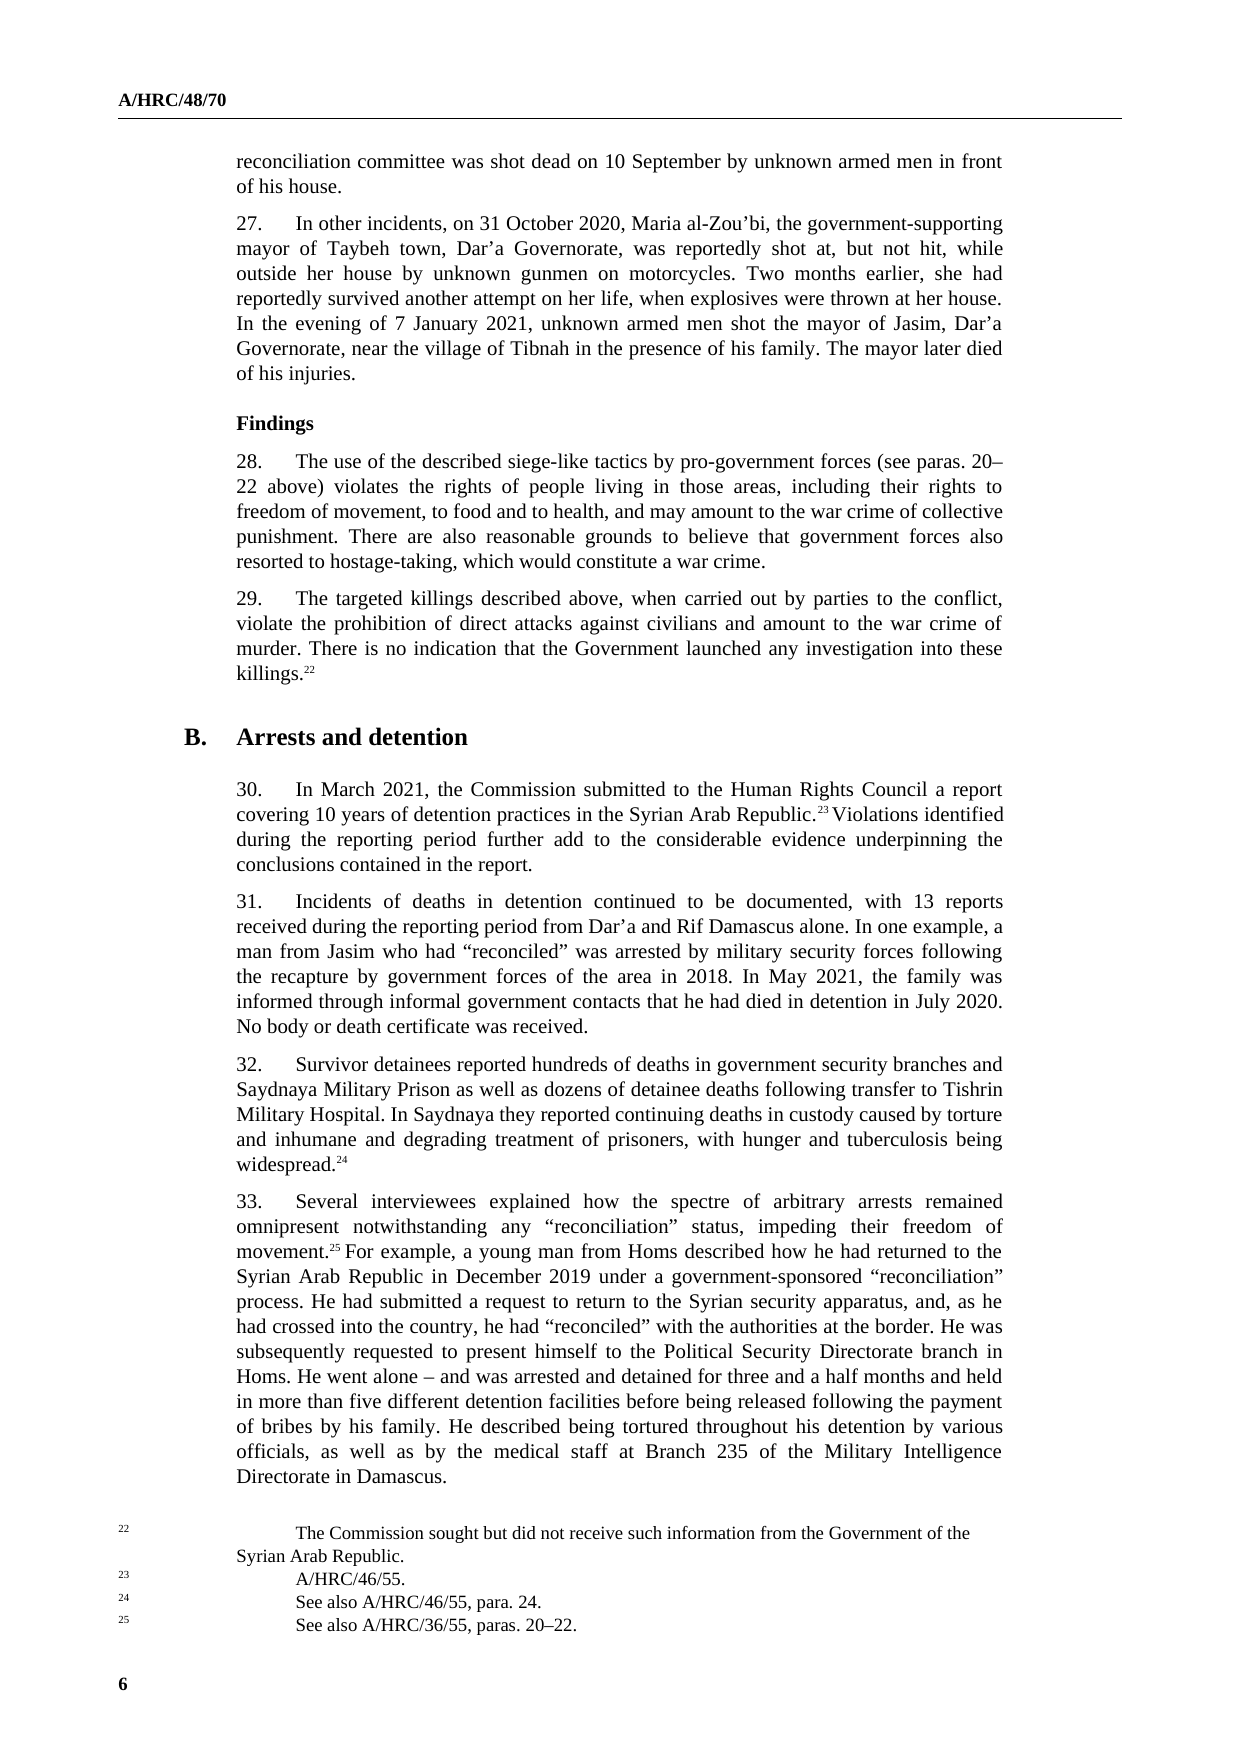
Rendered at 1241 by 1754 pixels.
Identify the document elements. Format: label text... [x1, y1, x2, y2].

text 27. In other incidents, on 31 October 2020, Maria al-Zou’bi, the government-supporting mayor of Taybeh town, Dar’a Governorate, was reportedly shot at, but not hit, while outside her house by unknown gunmen on motorcycles. Two months earlier, she had reportedly survived another attempt on her life, when explosives were thrown at her house. In the evening of 7 January 2021, unknown armed men shot the mayor of Jasim, Dar’a Governorate, near the village of Tibnah in the presence of his family. The mayor later died of his injuries. [236, 210, 1004, 385]
text 31. Incidents of deaths in detention continued to be documented, with 13 reports received during the reporting period from Dar’a and Rif Damascus alone. In one example, a man from Jasim who had “reconciled” was arrested by military security forces following the recapture by government forces of the area in 2018. In May 2021, the family was informed through informal government contacts that he had died in detention in July 2020. No body or death certificate was received. [236, 888, 1004, 1038]
text B. Arrests and detention [118, 723, 1004, 751]
text 33. Several interviewees explained how the spectre of arbitrary arrests remained omnipresent notwithstanding any “reconciliation” status, impeding their freedom of movement. For example, a young man from Homs described how he had returned to the Syrian Arab Republic in December 2019 under a government-sponsored “reconciliation” process. He had submitted a request to return to the Syrian security apparatus, and, as he had crossed into the country, he had “reconciled” with the authorities at the border. He was subsequently requested to present himself to the Political Security Directorate branch in Homs. He went alone – and was arrested and detained for three and a half months and held in more than five different detention facilities before being released following the payment of bribes by his family. He described being tortured throughout his detention by various officials, as well as by the medical staff at Branch 235 of the Military Intelligence Directorate in Damascus. [236, 1188, 1004, 1488]
text 30. In March 2021, the Commission submitted to the Human Rights Council a report covering 10 years of detention practices in the Syrian Arab Republic. Violations identified during the reporting period further add to the considerable evidence underpinning the conclusions contained in the report. [236, 776, 1004, 876]
text 32. Survivor detainees reported hundreds of deaths in government security branches and Saydnaya Military Prison as well as dozens of detainee deaths following transfer to Tishrin Military Hospital. In Saydnaya they reported continuing deaths in custody caused by torture and inhumane and degrading treatment of prisoners, with hunger and tuberculosis being widespread. [236, 1051, 1004, 1176]
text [236, 148, 1004, 198]
text 29. The targeted killings described above, when carried out by parties to the conflict, violate the prohibition of direct attacks against civilians and amount to the war crime of murder. There is no indication that the Government launched any investigation into these killings. [236, 585, 1004, 685]
text 28. The use of the described siege-like tactics by pro-government forces (see paras. 20–22 above) violates the rights of people living in those areas, including their rights to freedom of movement, to food and to health, and may amount to the war crime of collective punishment. There are also reasonable grounds to believe that government forces also resorted to hostage-taking, which would constitute a war crime. [236, 448, 1004, 573]
text Findings [118, 410, 1004, 435]
